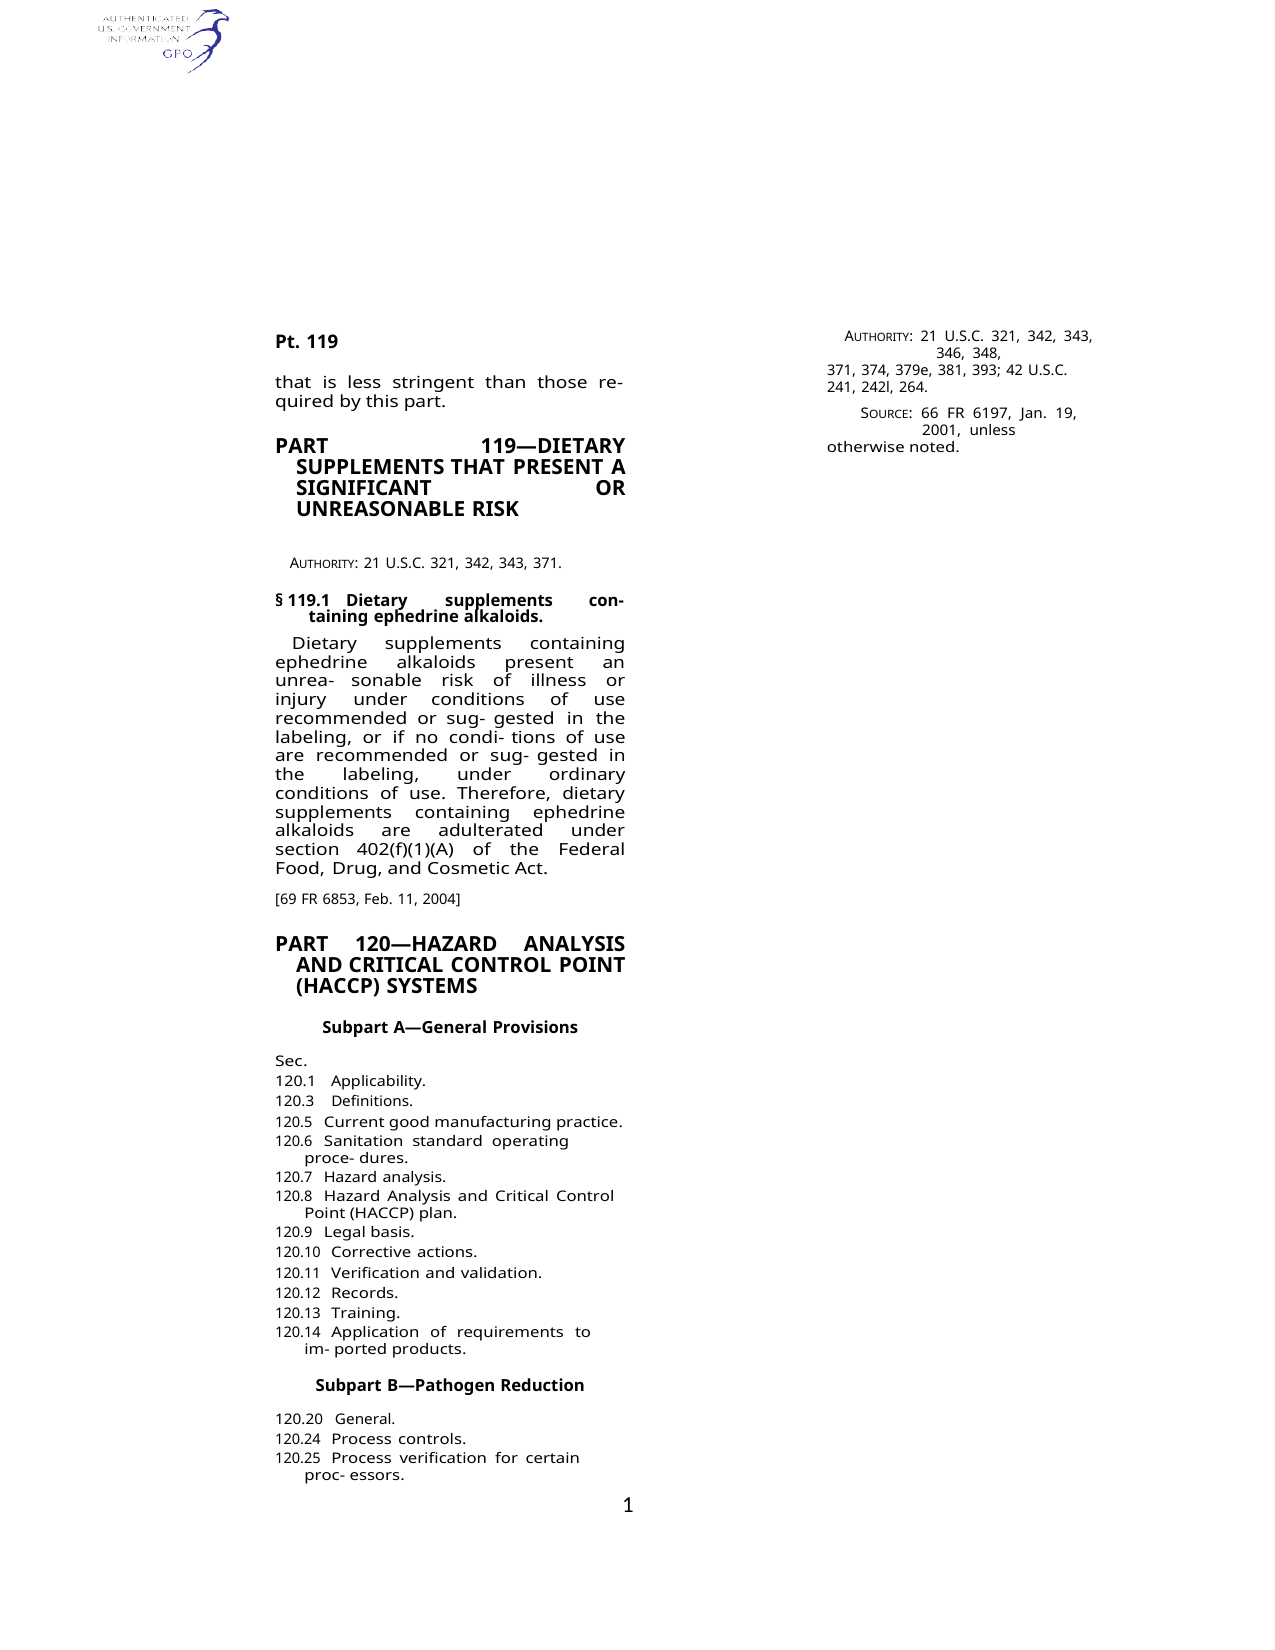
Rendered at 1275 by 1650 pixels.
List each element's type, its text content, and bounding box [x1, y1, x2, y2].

list Records. [275, 1283, 625, 1303]
list Hazard analysis. [275, 1167, 625, 1187]
text 120.3 Definitions. [275, 1091, 625, 1111]
text that is less stringent than those re- quired by this part. [275, 374, 625, 411]
text Sec. [275, 1050, 625, 1070]
list Process controls. [275, 1429, 625, 1449]
subtitle PART 119—DIETARY SUPPLEMENTS THAT PRESENT A SIGNIFICANT OR UNREASONABLE RISK [275, 437, 625, 521]
text AUTHORITY: 21 U.S.C. 321, 342, 343, 346, 348, [841, 328, 1096, 362]
list Hazard Analysis and Critical Control Point (HACCP) plan. [275, 1188, 625, 1222]
list Training. [275, 1303, 625, 1323]
list Legal basis. [275, 1222, 625, 1242]
text 120.1 Applicability. [275, 1071, 625, 1091]
text Dietary supplements containing ephedrine alkaloids present an unrea- sonable risk of illness or injury under conditions of use recommended or sug- gested in the labeling, or if no condi- tions of use are recommended or sug- gested in the labeling, under ordinary conditions of use. Therefore, dietary supplements containing ephedrine alkaloids are adulterated under section 402(f)(1)(A) of the Federal Food, Drug, and Cosmetic Act. [275, 634, 625, 878]
text 120.20 General. [275, 1409, 625, 1429]
subtitle PART 120—HAZARD ANALYSIS AND CRITICAL CONTROL POINT (HACCP) SYSTEMS [275, 935, 625, 997]
text 371, 374, 379e, 381, 393; 42 U.S.C. 241, 242l, 264. [827, 362, 1096, 396]
list Corrective actions. [275, 1242, 625, 1262]
list Process verification for certain proc- essors. [275, 1450, 625, 1484]
picture [98, 9, 229, 74]
text [69 FR 6853, Feb. 11, 2004] [275, 888, 625, 908]
subtitle Subpart B—Pathogen Reduction [275, 1374, 625, 1397]
list Application of requirements to im- ported products. [275, 1324, 625, 1358]
subtitle Subpart A—General Provisions [275, 1015, 625, 1038]
text AUTHORITY: 21 U.S.C. 321, 342, 343, 371. [289, 552, 625, 572]
subtitle § 119.1 Dietary supplements con- taining ephedrine alkaloids. [275, 593, 625, 626]
list Verification and validation. [275, 1262, 625, 1282]
text otherwise noted. [827, 439, 1096, 456]
text SOURCE: 66 FR 6197, Jan. 19, 2001, unless [841, 405, 1096, 439]
list Sanitation standard operating proce- dures. [275, 1133, 625, 1167]
list Current good manufacturing practice. [275, 1112, 625, 1132]
subtitle Pt. 119 [275, 328, 625, 353]
